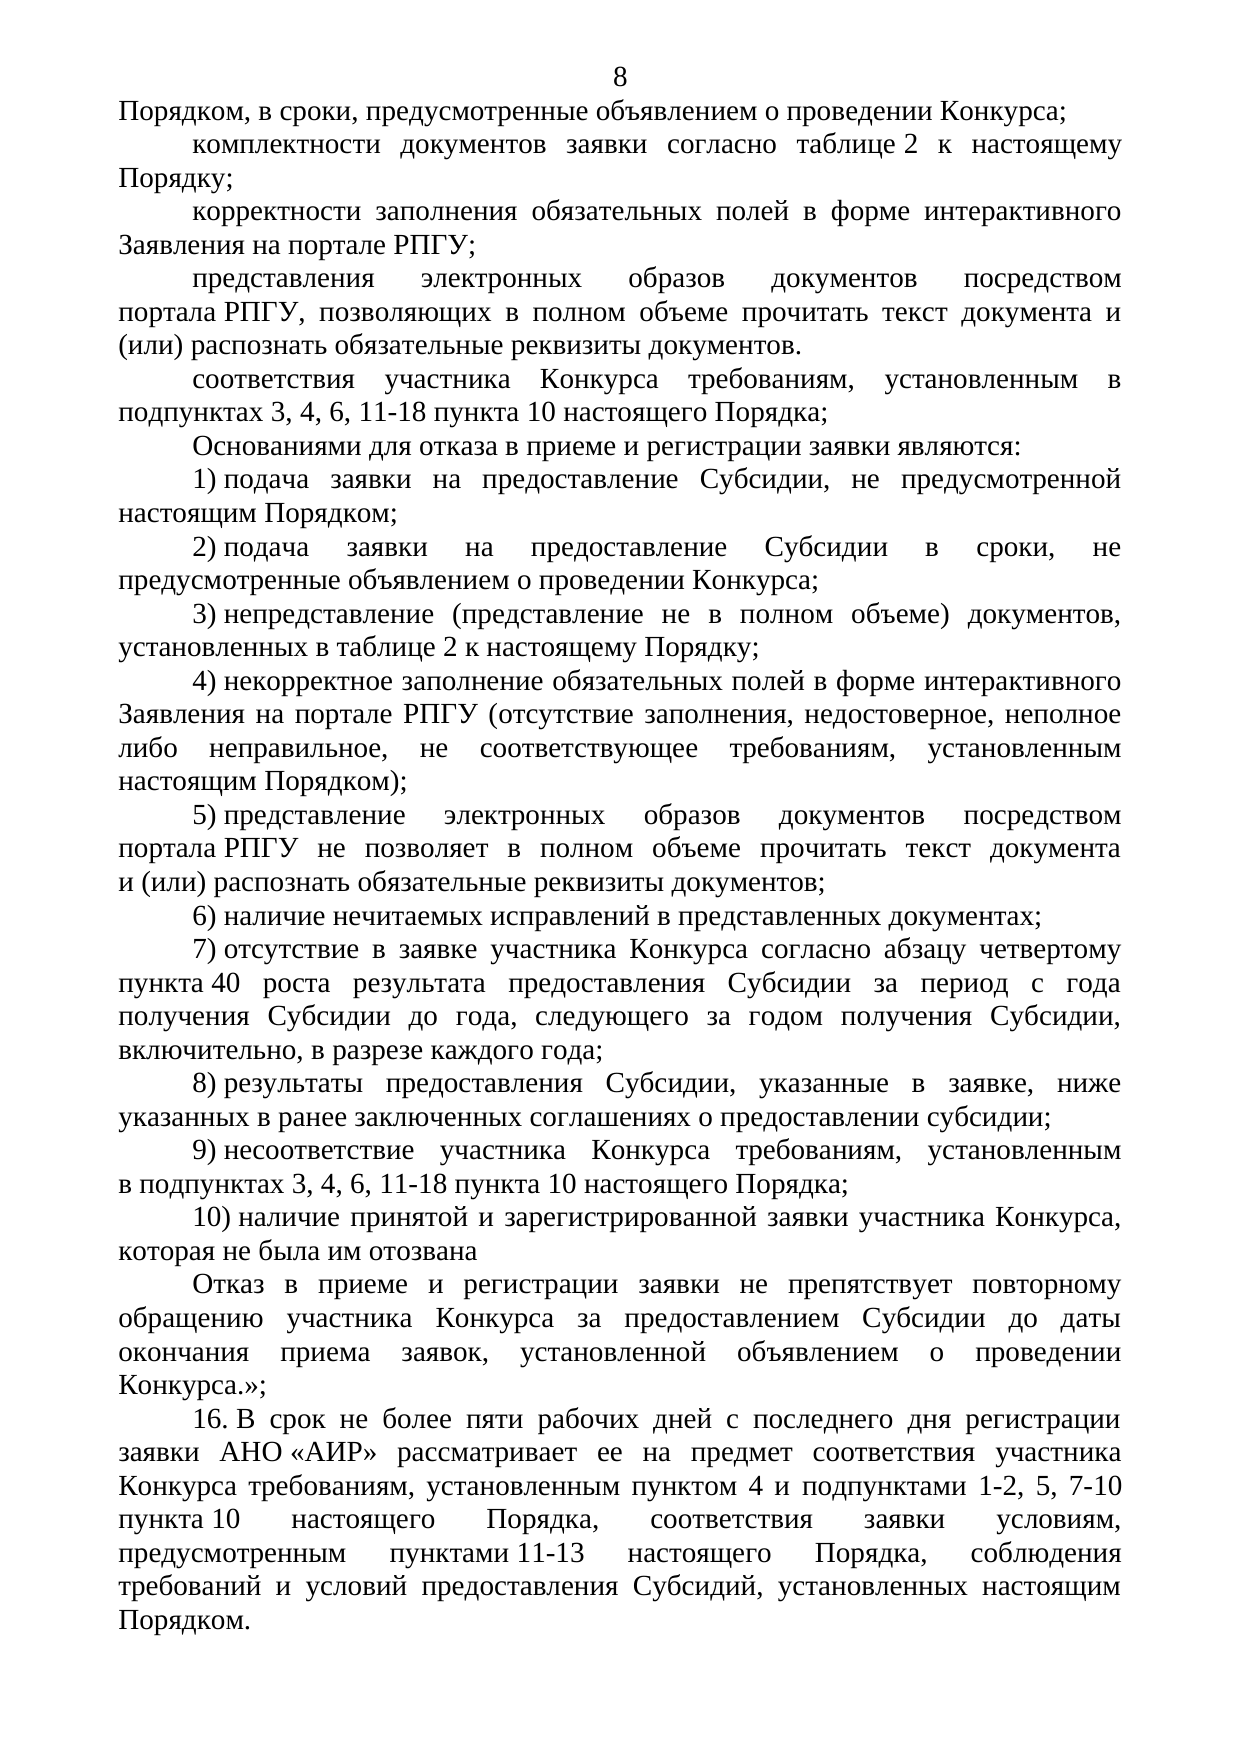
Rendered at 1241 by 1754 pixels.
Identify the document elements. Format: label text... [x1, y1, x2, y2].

title представления электронных образов документов посредством портала РПГУ, позволяющих в полном объеме прочитать текст документа и (или) распознать обязательные реквизиты документов. [118, 260, 1122, 361]
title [118, 93, 1122, 126]
title 4) некорректное заполнение обязательных полей в форме интерактивного Заявления на портале РПГУ (отсутствие заполнения, недостоверное, неполное либо неправильное, не соответствующее требованиям, установленным настоящим Порядком); [118, 663, 1122, 797]
title 16. В срок не более пяти рабочих дней с последнего дня регистрации заявки АНО «АИР» рассматривает ее на предмет соответствия участника Конкурса требованиям, установленным пунктом 4 и подпунктами 1-2, 5, 7-10 пункта 10 настоящего Порядка, соответствия заявки условиям, предусмотренным пунктами 11-13 настоящего Порядка, соблюдения требований и условий предоставления Субсидий, установленных настоящим Порядком. [118, 1401, 1122, 1636]
title 2) подача заявки на предоставление Субсидии в сроки, не предусмотренные объявлением о проведении Конкурса; [118, 529, 1122, 596]
title соответствия участника Конкурса требованиям, установленным в подпунктах 3, 4, 6, 11-18 пункта 10 настоящего Порядка; [118, 361, 1122, 428]
title корректности заполнения обязательных полей в форме интерактивного Заявления на портале РПГУ; [118, 193, 1122, 260]
title 8) результаты предоставления Субсидии, указанные в заявке, ниже указанных в ранее заключенных соглашениях о предоставлении субсидии; [118, 1065, 1122, 1132]
title 3) непредставление (представление не в полном объеме) документов, установленных в таблице 2 к настоящему Порядку; [118, 596, 1122, 663]
title 9) несоответствие участника Конкурса требованиям, установленным в подпунктах 3, 4, 6, 11-18 пункта 10 настоящего Порядка; [118, 1132, 1122, 1199]
title комплектности документов заявки согласно таблице 2 к настоящему Порядку; [118, 126, 1122, 193]
title Основаниями для отказа в приеме и регистрации заявки являются: [118, 428, 1122, 462]
title 5) представление электронных образов документов посредством портала РПГУ не позволяет в полном объеме прочитать текст документа и (или) распознать обязательные реквизиты документов; [118, 797, 1122, 898]
title 10) наличие принятой и зарегистрированной заявки участника Конкурса, которая не была им отозвана [118, 1199, 1122, 1267]
title 7) отсутствие в заявке участника Конкурса согласно абзацу четвертому пункта 40 роста результата предоставления Субсидии за период с года получения Субсидии до года, следующего за годом получения Субсидии, включительно, в разрезе каждого года; [118, 931, 1122, 1065]
title Отказ в приеме и регистрации заявки не препятствует повторному обращению участника Конкурса за предоставлением Субсидии до даты окончания приема заявок, установленной объявлением о проведении Конкурса.»; [118, 1267, 1122, 1401]
title 1) подача заявки на предоставление Субсидии, не предусмотренной настоящим Порядком; [118, 462, 1122, 529]
title 6) наличие нечитаемых исправлений в представленных документах; [118, 898, 1122, 931]
